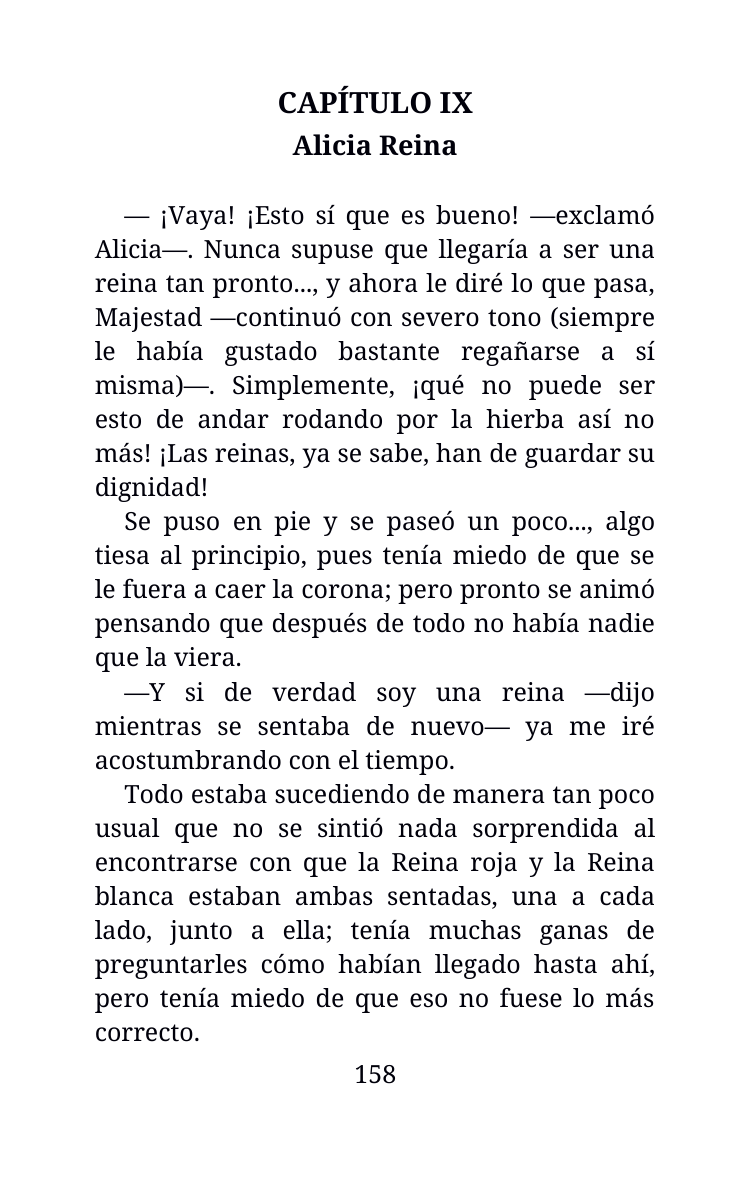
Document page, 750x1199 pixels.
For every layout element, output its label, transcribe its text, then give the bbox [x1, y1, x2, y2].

text —Y si de verdad soy una reina —dijo mientras se sentaba de nuevo— ya me iré acostumbrando con el tiempo. [94, 674, 656, 776]
subtitle Alicia Reina [94, 126, 656, 163]
subtitle CAPÍTULO IX [94, 82, 656, 122]
text Todo estaba sucediendo de manera tan poco usual que no se sintió nada sorprendida al encontrarse con que la Reina roja y la Reina blanca estaban ambas sentadas, una a cada lado, junto a ella; tenía muchas ganas de preguntarles cómo habían llegado hasta ahí, pero tenía miedo de que eso no fuese lo más correcto. [94, 776, 656, 1049]
text — ¡Vaya! ¡Esto sí que es bueno! —exclamó Alicia—. Nunca supuse que llegaría a ser una reina tan pronto..., y ahora le diré lo que pasa, Majestad —continuó con severo tono (siempre le había gustado bastante regañarse a sí misma)—. Simplemente, ¡qué no puede ser esto de andar rodando por la hierba así no más! ¡Las reinas, ya se sabe, han de guardar su dignidad! [94, 197, 656, 504]
text Se puso en pie y se paseó un poco..., algo tiesa al principio, pues tenía miedo de que se le fuera a caer la corona; pero pronto se animó pensando que después de todo no había nadie que la viera. [94, 504, 656, 674]
